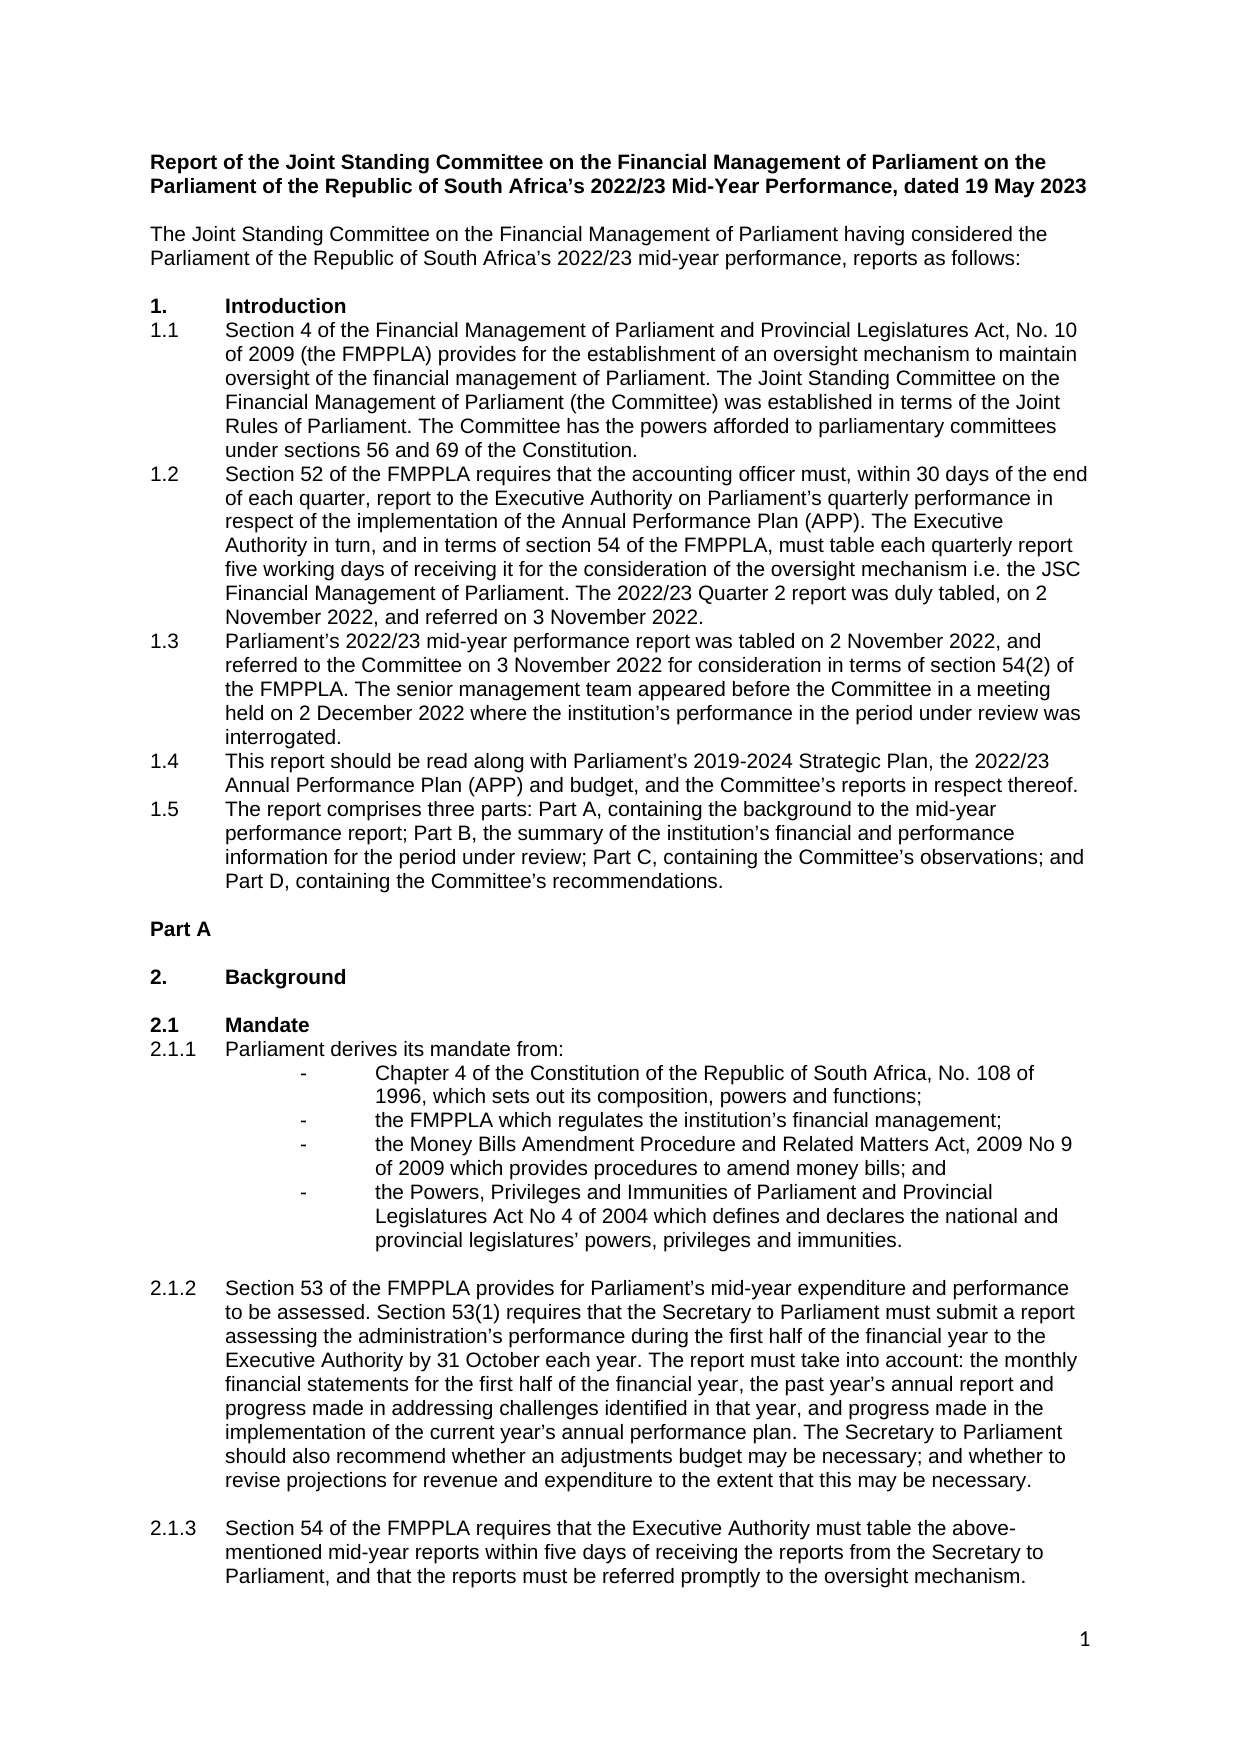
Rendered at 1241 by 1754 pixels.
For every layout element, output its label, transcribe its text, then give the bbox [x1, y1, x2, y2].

text 2.1.2 Section 53 of the FMPPLA provides for Parliament’s mid-year expenditure and performance to be assessed. Section 53(1) requires that the Secretary to Parliament must submit a report assessing the administration’s performance during the first half of the financial year to the Executive Authority by 31 October each year. The report must take into account: the monthly financial statements for the first half of the financial year, the past year’s annual report and progress made in addressing challenges identified in that year, and progress made in the implementation of the current year’s annual performance plan. The Secretary to Parliament should also recommend whether an adjustments budget may be necessary; and whether to revise projections for revenue and expenditure to the extent that this may be necessary. [150, 1276, 1090, 1492]
text - the Powers, Privileges and Immunities of Parliament and Provincial Legislatures Act No 4 of 2004 which defines and declares the national and provincial legislatures’ powers, privileges and immunities. [300, 1180, 1090, 1252]
text 1.2 Section 52 of the FMPPLA requires that the accounting officer must, within 30 days of the end of each quarter, report to the Executive Authority on Parliament’s quarterly performance in respect of the implementation of the Annual Performance Plan (APP). The Executive Authority in turn, and in terms of section 54 of the FMPPLA, must table each quarterly report five working days of receiving it for the consideration of the oversight mechanism i.e. the JSC Financial Management of Parliament. The 2022/23 Quarter 2 report was duly tabled, on 2 November 2022, and referred on 3 November 2022. [150, 461, 1090, 629]
text The Joint Standing Committee on the Financial Management of Parliament having considered the Parliament of the Republic of South Africa’s 2022/23 mid-year performance, reports as follows: [150, 222, 1090, 270]
text 2.1.1 Parliament derives its mandate from: [150, 1036, 1090, 1060]
text 2. Background [150, 964, 1090, 988]
text 1.4 This report should be read along with Parliament’s 2019-2024 Strategic Plan, the 2022/23 Annual Performance Plan (APP) and budget, and the Committee’s reports in respect thereof. [150, 749, 1090, 797]
text 1.3 Parliament’s 2022/23 mid-year performance report was tabled on 2 November 2022, and referred to the Committee on 3 November 2022 for consideration in terms of section 54(2) of the FMPPLA. The senior management team appeared before the Committee in a meeting held on 2 December 2022 where the institution’s performance in the period under review was interrogated. [150, 629, 1090, 749]
text 1. Introduction [150, 294, 1090, 318]
text 1.1 Section 4 of the Financial Management of Parliament and Provincial Legislatures Act, No. 10 of 2009 (the FMPPLA) provides for the establishment of an oversight mechanism to maintain oversight of the financial management of Parliament. The Joint Standing Committee on the Financial Management of Parliament (the Committee) was established in terms of the Joint Rules of Parliament. The Committee has the powers afforded to parliamentary committees under sections 56 and 69 of the Constitution. [150, 318, 1090, 461]
text 2.1.3 Section 54 of the FMPPLA requires that the Executive Authority must table the above-mentioned mid-year reports within five days of receiving the reports from the Secretary to Parliament, and that the reports must be referred promptly to the oversight mechanism. [150, 1516, 1090, 1587]
text 2.1 Mandate [150, 1012, 1090, 1036]
text - the FMPPLA which regulates the institution’s financial management; [225, 1108, 1090, 1132]
text Part A [150, 917, 1090, 941]
text 1.5 The report comprises three parts: Part A, containing the background to the mid-year performance report; Part B, the summary of the institution’s financial and performance information for the period under review; Part C, containing the Committee’s observations; and Part D, containing the Committee’s recommendations. [150, 797, 1090, 893]
text - Chapter 4 of the Constitution of the Republic of South Africa, No. 108 of 1996, which sets out its composition, powers and functions; [300, 1060, 1090, 1108]
text - the Money Bills Amendment Procedure and Related Matters Act, 2009 No 9 of 2009 which provides procedures to amend money bills; and [300, 1132, 1090, 1180]
text Report of the Joint Standing Committee on the Financial Management of Parliament on the Parliament of the Republic of South Africa’s 2022/23 Mid-Year Performance, dated 19 May 2023 [150, 150, 1090, 198]
